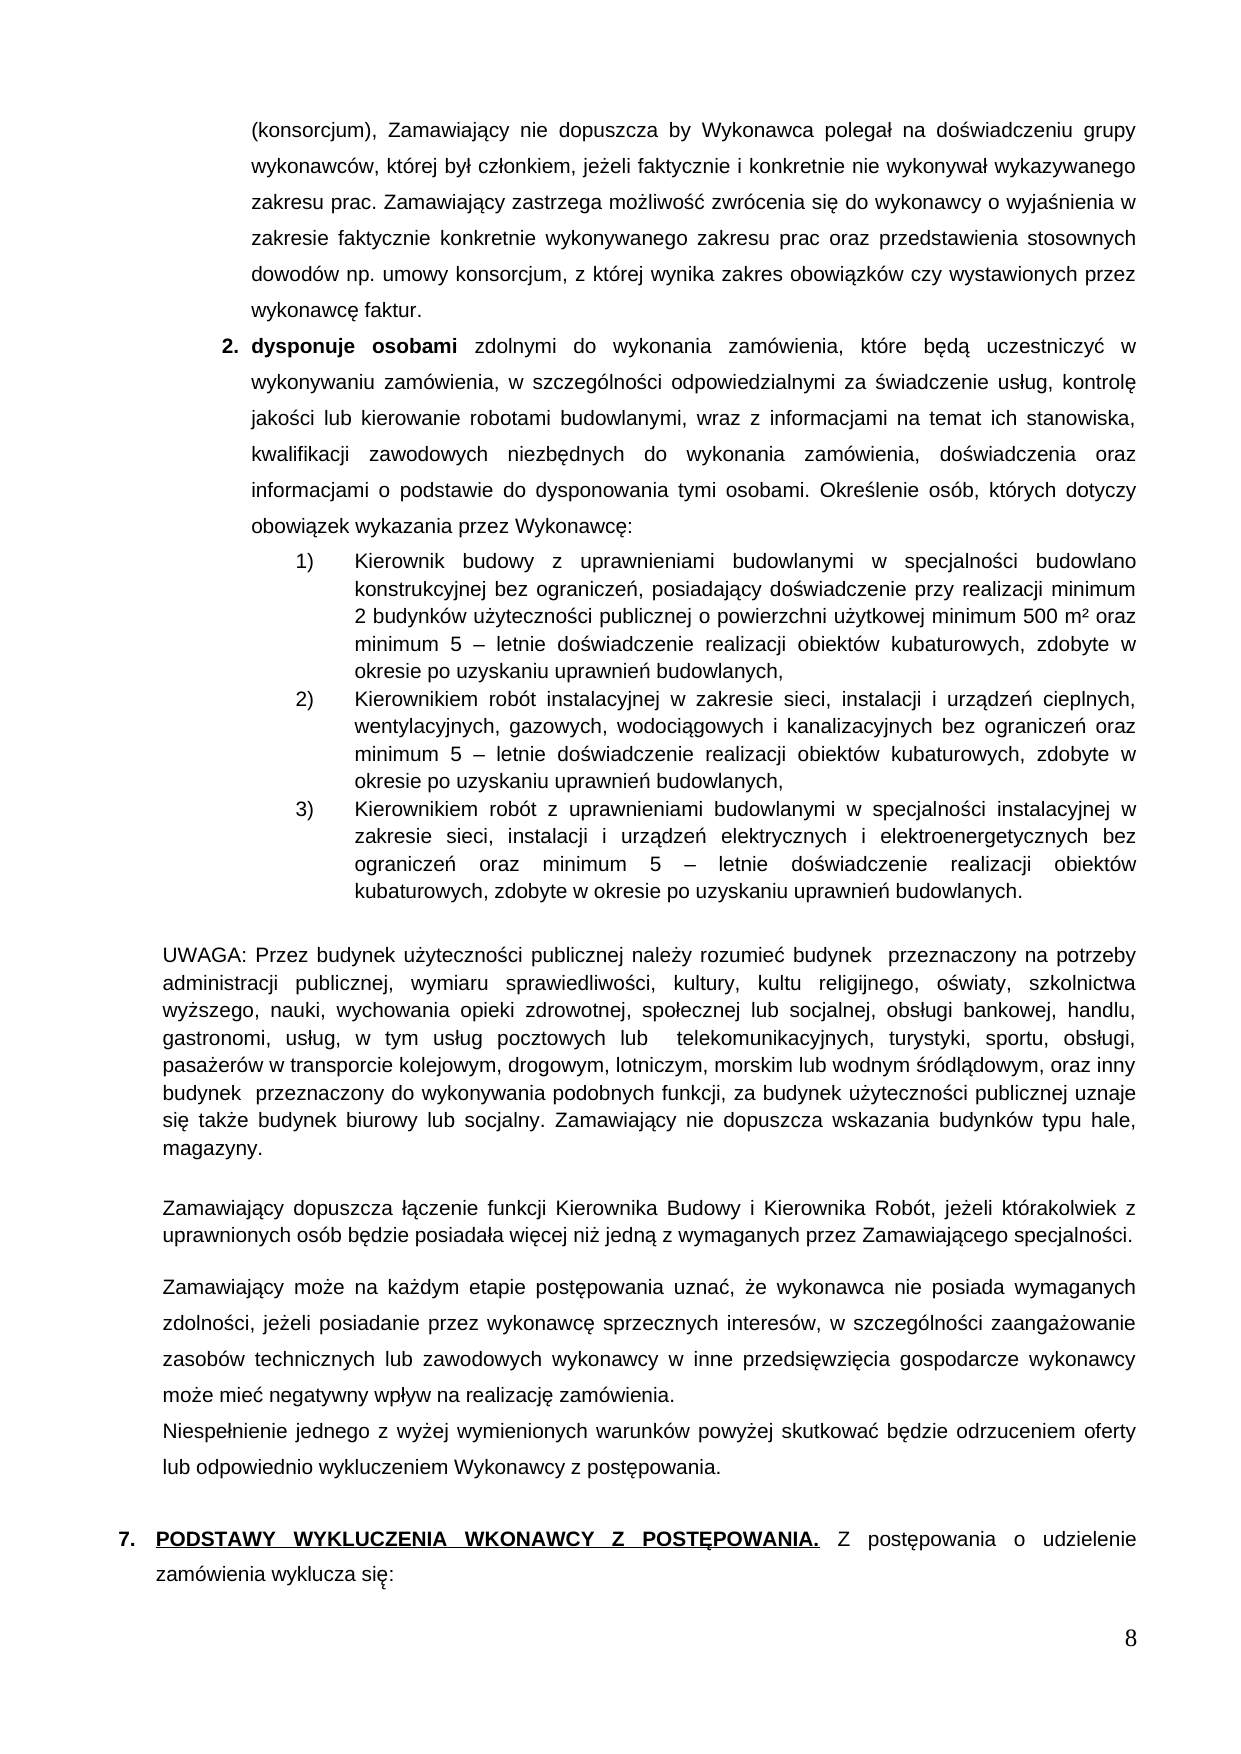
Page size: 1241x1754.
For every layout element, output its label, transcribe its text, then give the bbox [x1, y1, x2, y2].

text UWAGA: Przez budynek użyteczności publicznej należy rozumieć budynek przeznaczony na potrzeby administracji publicznej, wymiaru sprawiedliwości, kultury, kultu religijnego, oświaty, szkolnictwa wyższego, nauki, wychowania opieki zdrowotnej, społecznej lub socjalnej, obsługi bankowej, handlu, gastronomi, usług, w tym usług pocztowych lub telekomunikacyjnych, turystyki, sportu, obsługi, pasażerów w transporcie kolejowym, drogowym, lotniczym, morskim lub wodnym śródlądowym, oraz inny budynek przeznaczony do wykonywania podobnych funkcji, za budynek użyteczności publicznej uznaje się także budynek biurowy lub socjalny. Zamawiający nie dopuszcza wskazania budynków typu hale, magazyny. [162, 943, 1137, 1159]
list Kierownikiem robót instalacyjnej w zakresie sieci, instalacji i urządzeń cieplnych, wentylacyjnych, gazowych, wodociągowych i kanalizacyjnych bez ograniczeń oraz minimum 5 – letnie doświadczenie realizacji obiektów kubaturowych, zdobyte w okresie po uzyskaniu uprawnień budowlanych, [295, 687, 1137, 793]
text Niespełnienie jednego z wyżej wymienionych warunków powyżej skutkować będzie odrzuceniem oferty lub odpowiednio wykluczeniem Wykonawcy z postępowania. [162, 1418, 1137, 1478]
text Zamawiający dopuszcza łączenie funkcji Kierownika Budowy i Kierownika Robót, jeżeli którakolwiek z uprawnionych osób będzie posiadała więcej niż jedną z wymaganych przez Zamawiającego specjalności. [162, 1196, 1137, 1247]
list Kierownik budowy z uprawnieniami budowlanymi w specjalności budowlano konstrukcyjnej bez ograniczeń, posiadający doświadczenie przy realizacji minimum 2 budynków użyteczności publicznej o powierzchni użytkowej minimum 500 m² oraz minimum 5 – letnie doświadczenie realizacji obiektów kubaturowych, zdobyte w okresie po uzyskaniu uprawnień budowlanych, [295, 549, 1137, 683]
list PODSTAWY WYKLUCZENIA WKONAWCY Z POSTĘPOWANIA. Z postępowania o udzielenie zamówienia wyklucza się̨: [118, 1526, 1137, 1586]
text Zamawiający może na każdym etapie postępowania uznać, że wykonawca nie posiada wymaganych zdolności, jeżeli posiadanie przez wykonawcę sprzecznych interesów, w szczególności zaangażowanie zasobów technicznych lub zawodowych wykonawcy w inne przedsięwzięcia gospodarcze wykonawcy może mieć negatywny wpływ na realizację zamówienia. [162, 1275, 1137, 1407]
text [251, 118, 1137, 322]
list dysponuje osobami zdolnymi do wykonania zamówienia, które będą uczestniczyć w wykonywaniu zamówienia, w szczególności odpowiedzialnymi za świadczenie usług, kontrolę jakości lub kierowanie robotami budowlanymi, wraz z informacjami na temat ich stanowiska, kwalifikacji zawodowych niezbędnych do wykonania zamówienia, doświadczenia oraz informacjami o podstawie do dysponowania tymi osobami. Określenie osób, których dotyczy obowiązek wykazania przez Wykonawcę: [222, 334, 1137, 537]
list Kierownikiem robót z uprawnieniami budowlanymi w specjalności instalacyjnej w zakresie sieci, instalacji i urządzeń elektrycznych i elektroenergetycznych bez ograniczeń oraz minimum 5 – letnie doświadczenie realizacji obiektów kubaturowych, zdobyte w okresie po uzyskaniu uprawnień budowlanych. [295, 797, 1137, 903]
